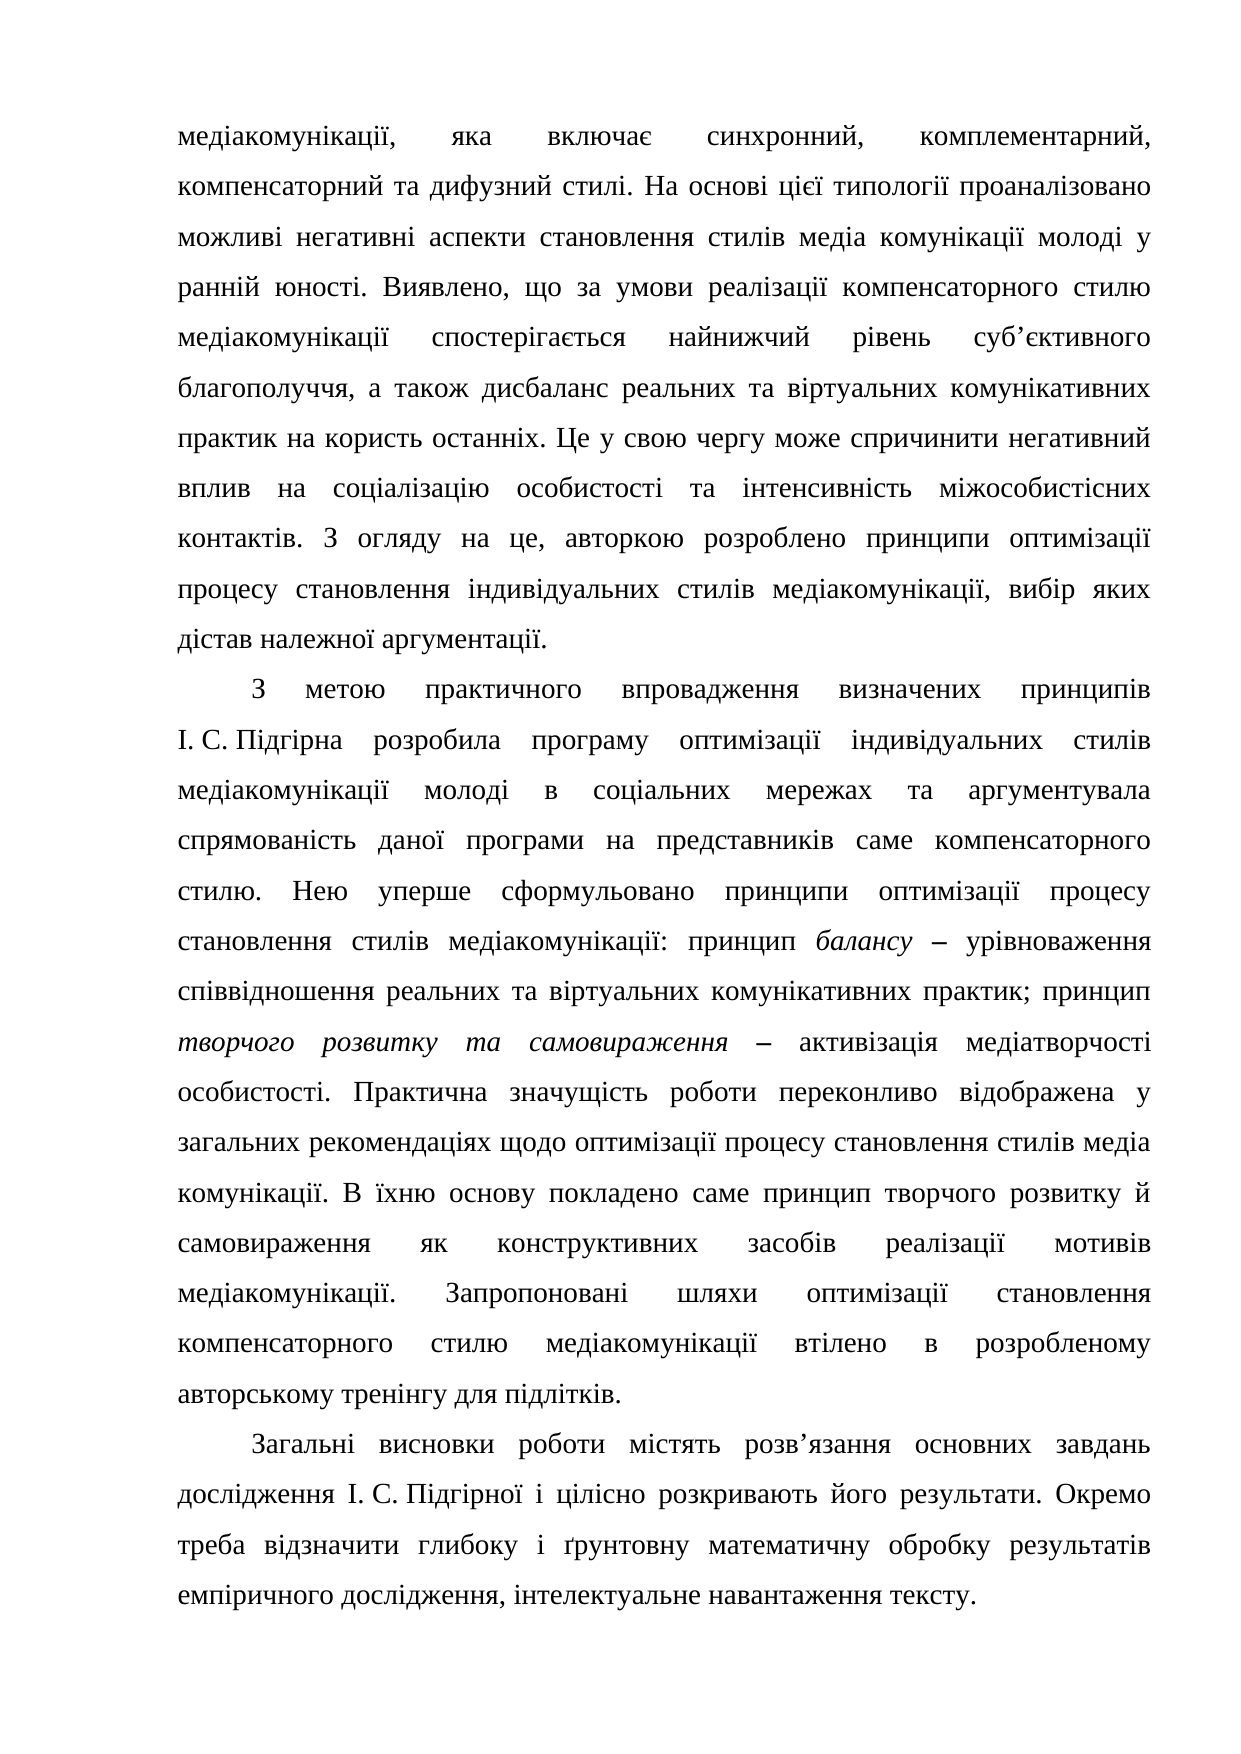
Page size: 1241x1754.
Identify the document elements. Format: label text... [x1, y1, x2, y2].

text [177, 118, 1152, 655]
text З метою практичного впровадження визначених принципів І. С. Підгірна розробила програму оптимізації індивідуальних стилів медіакомунікації молоді в соціальних мережах та аргументувала спрямованість даної програми на представників саме компенсаторного стилю. Нею уперше сформульовано принципи оптимізації процесу становлення стилів медіакомунікації: принцип балансу – урівноваження співвідношення реальних та віртуальних комунікативних практик; принцип творчого розвитку та самовираження – активізація медіатворчості особистості. Практична значущість роботи переконливо відображена у загальних рекомендаціях щодо оптимізації процесу становлення стилів медіа комунікації. В їхню основу покладено саме принцип творчого розвитку й самовираження як конструктивних засобів реалізації мотивів медіакомунікації. Запропоновані шляхи оптимізації становлення компенсаторного стилю медіакомунікації втілено в розробленому авторському тренінгу для підлітків. [177, 672, 1152, 1409]
text Загальні висновки роботи містять розв’язання основних завдань дослідження І. С. Підгірної і цілісно розкривають його результати. Окремо треба відзначити глибоку і ґрунтовну математичну обробку результатів емпіричного дослідження, інтелектуальне навантаження тексту. [177, 1426, 1152, 1611]
